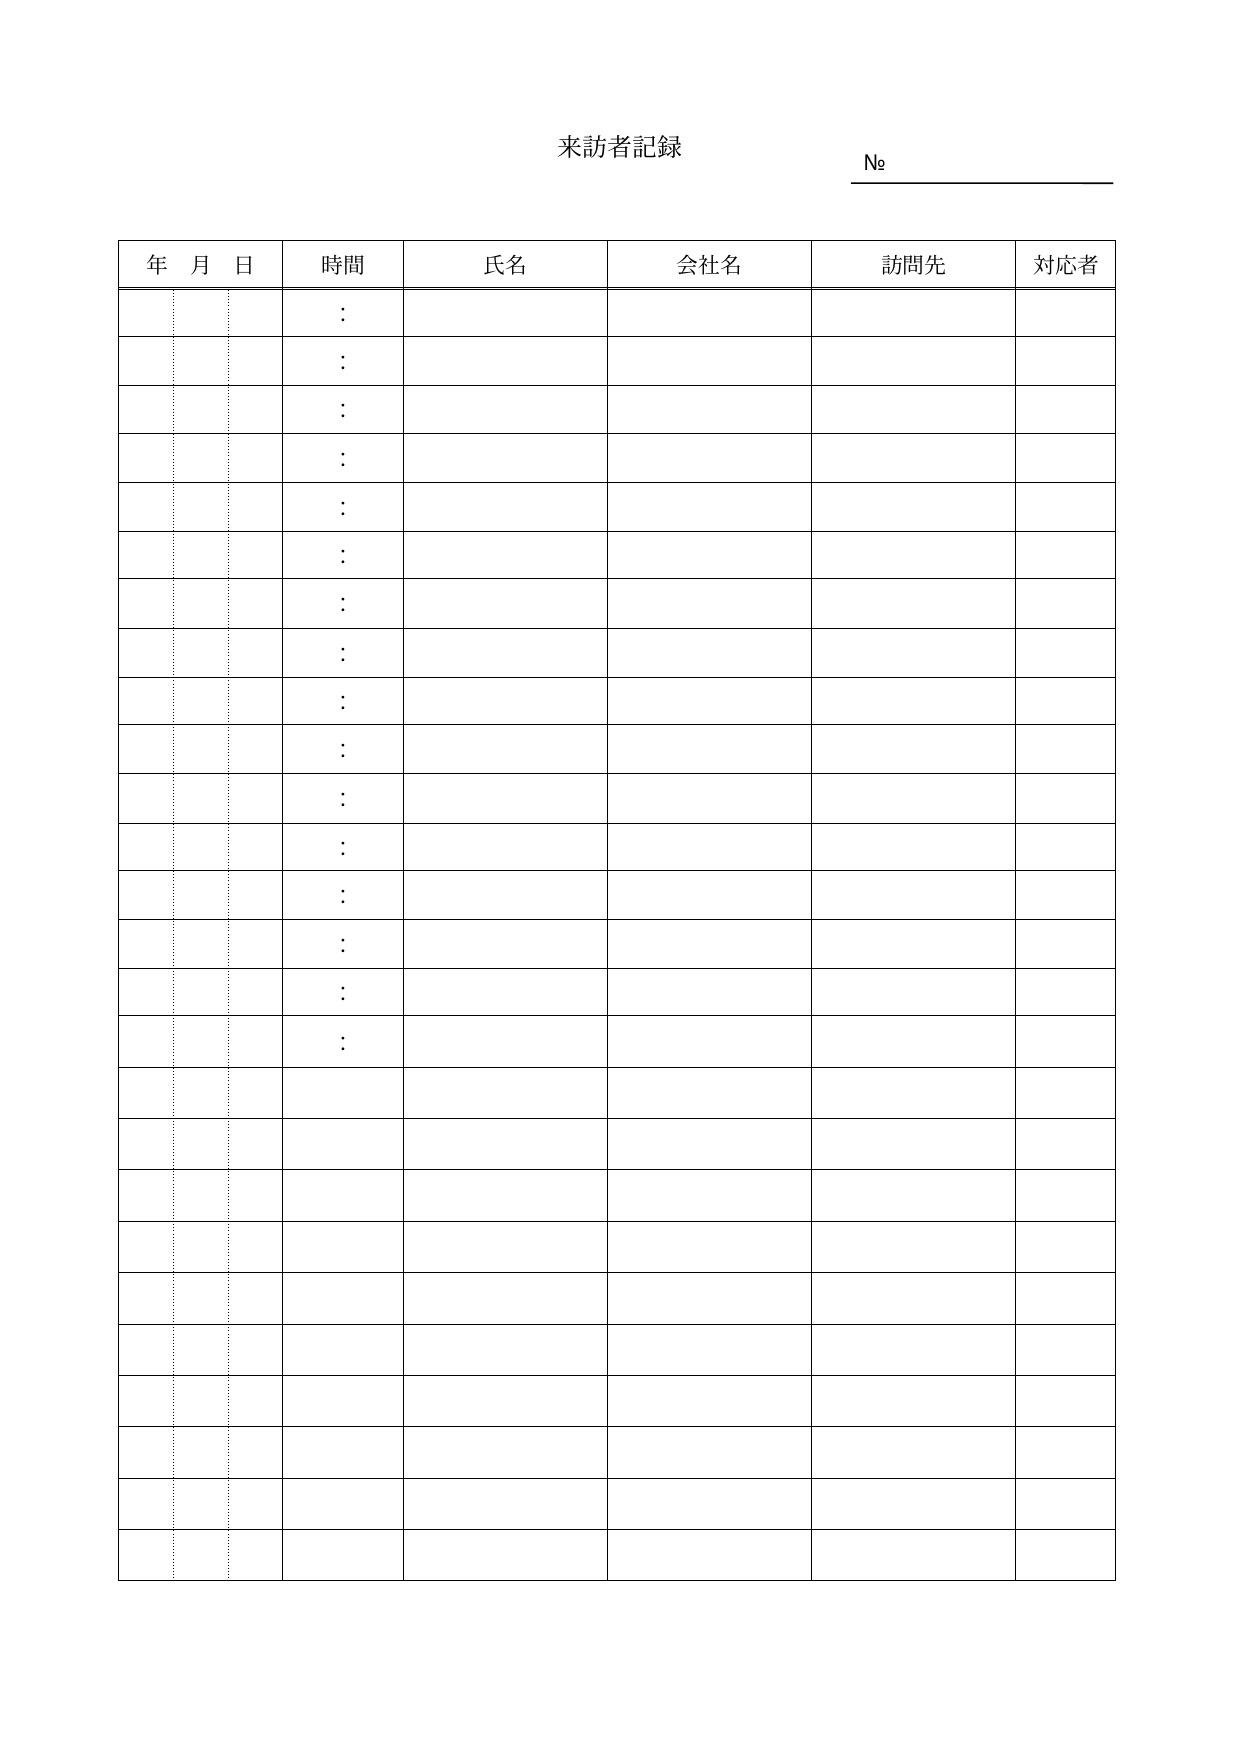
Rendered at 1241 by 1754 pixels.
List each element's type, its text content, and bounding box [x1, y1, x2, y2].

table_header 訪問先 [812, 241, 1015, 287]
table_cell [812, 774, 1015, 822]
table_cell [404, 532, 607, 578]
table_cell [228, 1119, 282, 1169]
table_cell [608, 1325, 811, 1375]
table_cell [1016, 920, 1115, 968]
table_cell [119, 629, 174, 677]
table_cell [812, 920, 1015, 968]
table_cell ： [283, 969, 403, 1015]
table_cell [1016, 290, 1115, 336]
table_cell [1016, 1273, 1115, 1323]
table_cell [228, 871, 282, 919]
table_cell [228, 824, 282, 869]
table_cell [1016, 483, 1115, 531]
table_cell [228, 386, 282, 432]
table_cell ： [283, 725, 403, 773]
table_cell [174, 1273, 228, 1323]
table_cell ： [283, 579, 403, 627]
table_cell [608, 920, 811, 968]
table_cell [812, 1325, 1015, 1375]
table_cell [608, 629, 811, 677]
table_cell [119, 386, 174, 432]
table_cell [283, 1119, 403, 1169]
table_cell [812, 1016, 1015, 1067]
table_cell [174, 920, 228, 968]
table_cell [812, 1119, 1015, 1169]
table_cell [174, 337, 228, 385]
table_cell [404, 1325, 607, 1375]
table_cell [174, 386, 228, 432]
table_cell [1016, 725, 1115, 773]
table_cell [608, 434, 811, 482]
table_cell [404, 1068, 607, 1118]
table_cell [608, 871, 811, 919]
table_cell [608, 824, 811, 869]
table_cell [608, 1376, 811, 1426]
table_cell [608, 1119, 811, 1169]
table_cell [608, 1427, 811, 1477]
table_cell [608, 1068, 811, 1118]
table_header 氏名 [404, 241, 607, 287]
table_cell [228, 337, 282, 385]
table_cell [119, 1479, 174, 1529]
table_cell [174, 678, 228, 724]
table_cell [1016, 678, 1115, 724]
table_cell [1016, 386, 1115, 432]
table_cell [174, 532, 228, 578]
table_cell [404, 1016, 607, 1067]
table_cell [812, 824, 1015, 869]
table_cell [228, 1479, 282, 1529]
table_cell [174, 1016, 228, 1067]
table_cell [1016, 1427, 1115, 1477]
table_cell [812, 1530, 1015, 1580]
table_cell [1016, 1376, 1115, 1426]
table_cell [1016, 532, 1115, 578]
table_cell ： [283, 871, 403, 919]
table_cell [608, 290, 811, 336]
table_cell [404, 920, 607, 968]
table_cell [608, 774, 811, 822]
table_cell [228, 1427, 282, 1477]
table_cell ： [283, 824, 403, 869]
table_cell [404, 1119, 607, 1169]
table_cell ： [283, 629, 403, 677]
table_cell [228, 483, 282, 531]
table_cell [119, 871, 174, 919]
table_cell [119, 1222, 174, 1272]
table_cell [174, 1325, 228, 1375]
table_cell [119, 725, 174, 773]
table_cell [174, 1376, 228, 1426]
table_cell [1016, 337, 1115, 385]
table_cell [1016, 969, 1115, 1015]
table_cell [404, 1170, 607, 1221]
table_cell [174, 824, 228, 869]
table_cell [812, 1273, 1015, 1323]
table_cell [119, 337, 174, 385]
table_cell ： [283, 774, 403, 822]
table_header 年 月 日 [119, 241, 282, 287]
table_cell ： [283, 434, 403, 482]
table_header 時間 [283, 241, 403, 287]
table_cell [119, 1325, 174, 1375]
table_cell [812, 337, 1015, 385]
table_cell [1016, 629, 1115, 677]
table_cell [174, 1427, 228, 1477]
table_cell [228, 1222, 282, 1272]
table_cell [1016, 1325, 1115, 1375]
table_cell [228, 434, 282, 482]
table_cell [119, 1273, 174, 1323]
table_cell [119, 434, 174, 482]
table_cell [812, 871, 1015, 919]
table_cell [174, 1170, 228, 1221]
table_cell [228, 969, 282, 1015]
table_cell ： [283, 920, 403, 968]
table_cell [812, 725, 1015, 773]
table_cell [228, 725, 282, 773]
table_cell [283, 1376, 403, 1426]
table_cell [228, 1325, 282, 1375]
table_cell [1016, 774, 1115, 822]
table_cell [608, 1273, 811, 1323]
table_cell [812, 579, 1015, 627]
table_cell [404, 337, 607, 385]
text 来訪者記録 [118, 127, 1122, 164]
table_cell [1016, 1119, 1115, 1169]
table_cell [228, 629, 282, 677]
table_cell [283, 1325, 403, 1375]
table_cell [812, 434, 1015, 482]
table_cell [174, 579, 228, 627]
table_cell [119, 824, 174, 869]
table_header 対応者 [1016, 241, 1115, 287]
table_cell [404, 871, 607, 919]
table_cell [174, 725, 228, 773]
table_cell [404, 1530, 607, 1580]
table_cell [228, 774, 282, 822]
table_cell [1016, 871, 1115, 919]
table_cell [174, 434, 228, 482]
table_cell [404, 1376, 607, 1426]
table_header 会社名 [608, 241, 811, 287]
table_cell [174, 629, 228, 677]
table_cell [119, 1016, 174, 1067]
table_cell [119, 532, 174, 578]
table_cell [404, 969, 607, 1015]
table_cell [608, 483, 811, 531]
table_cell [404, 1273, 607, 1323]
table_cell [119, 1427, 174, 1477]
table_cell [1016, 1170, 1115, 1221]
table_cell [119, 774, 174, 822]
table_cell [119, 483, 174, 531]
table_cell [283, 1170, 403, 1221]
table_cell [608, 386, 811, 432]
table_cell [1016, 1016, 1115, 1067]
table_cell [404, 725, 607, 773]
table_cell [404, 579, 607, 627]
table_cell [812, 386, 1015, 432]
table_cell [174, 774, 228, 822]
table_cell [404, 290, 607, 336]
table_cell [283, 1273, 403, 1323]
table_cell ： [283, 337, 403, 385]
table_cell [283, 1068, 403, 1118]
table_cell [812, 1376, 1015, 1426]
table_cell [1016, 434, 1115, 482]
table_cell [608, 579, 811, 627]
table_cell [228, 1170, 282, 1221]
table_cell [228, 1068, 282, 1118]
table_cell [608, 532, 811, 578]
table_cell [283, 1530, 403, 1580]
table_cell [608, 678, 811, 724]
table_cell [1016, 824, 1115, 869]
table_cell [228, 1376, 282, 1426]
table_cell [119, 1376, 174, 1426]
table_cell [174, 871, 228, 919]
table_cell [174, 1068, 228, 1118]
table_cell [228, 1273, 282, 1323]
table_cell [1016, 579, 1115, 627]
table_cell ： [283, 483, 403, 531]
table_cell [404, 1222, 607, 1272]
table_cell ： [283, 678, 403, 724]
table_cell [228, 678, 282, 724]
table_cell [812, 532, 1015, 578]
table_cell [119, 969, 174, 1015]
table_cell [812, 1427, 1015, 1477]
table_cell [404, 434, 607, 482]
table_cell [228, 1016, 282, 1067]
table_cell [404, 774, 607, 822]
table_cell [812, 1479, 1015, 1529]
table_cell [404, 629, 607, 677]
table_cell ： [283, 1016, 403, 1067]
table_cell [119, 1170, 174, 1221]
table_cell [608, 337, 811, 385]
table_cell [1016, 1479, 1115, 1529]
table_cell [283, 1479, 403, 1529]
table_cell [812, 678, 1015, 724]
table_cell [228, 579, 282, 627]
table_cell [174, 1479, 228, 1529]
table_cell [228, 532, 282, 578]
table_cell [228, 290, 282, 336]
table_cell [608, 1170, 811, 1221]
table_cell [812, 290, 1015, 336]
table_cell [812, 629, 1015, 677]
table_cell [608, 1222, 811, 1272]
table_cell [812, 1068, 1015, 1118]
table_cell [174, 1119, 228, 1169]
table_cell [119, 1530, 174, 1580]
table_cell [404, 1427, 607, 1477]
table_cell [608, 969, 811, 1015]
table_cell [174, 1222, 228, 1272]
table_cell ： [283, 386, 403, 432]
table_cell [283, 1427, 403, 1477]
table_cell [608, 725, 811, 773]
table_cell [119, 1119, 174, 1169]
table_cell [283, 1222, 403, 1272]
table_cell [812, 483, 1015, 531]
table_cell [404, 678, 607, 724]
table_cell [1016, 1530, 1115, 1580]
table_cell [812, 1170, 1015, 1221]
table_cell [228, 920, 282, 968]
table_cell [119, 678, 174, 724]
table_cell [119, 1068, 174, 1118]
table_cell ： [283, 290, 403, 336]
table_cell [174, 1530, 228, 1580]
table_cell [608, 1016, 811, 1067]
table_cell [608, 1530, 811, 1580]
table_cell [404, 824, 607, 869]
table_cell [812, 1222, 1015, 1272]
table_cell [608, 1479, 811, 1529]
table_cell [404, 483, 607, 531]
table_cell [1016, 1068, 1115, 1118]
table_cell [119, 579, 174, 627]
table_cell [119, 290, 174, 336]
table_cell [119, 920, 174, 968]
table_cell ： [283, 532, 403, 578]
table_cell [174, 483, 228, 531]
table_cell [404, 1479, 607, 1529]
table_cell [1016, 1222, 1115, 1272]
table_cell [228, 1530, 282, 1580]
table_cell [404, 386, 607, 432]
table_cell [174, 290, 228, 336]
table_cell [174, 969, 228, 1015]
table_cell [812, 969, 1015, 1015]
